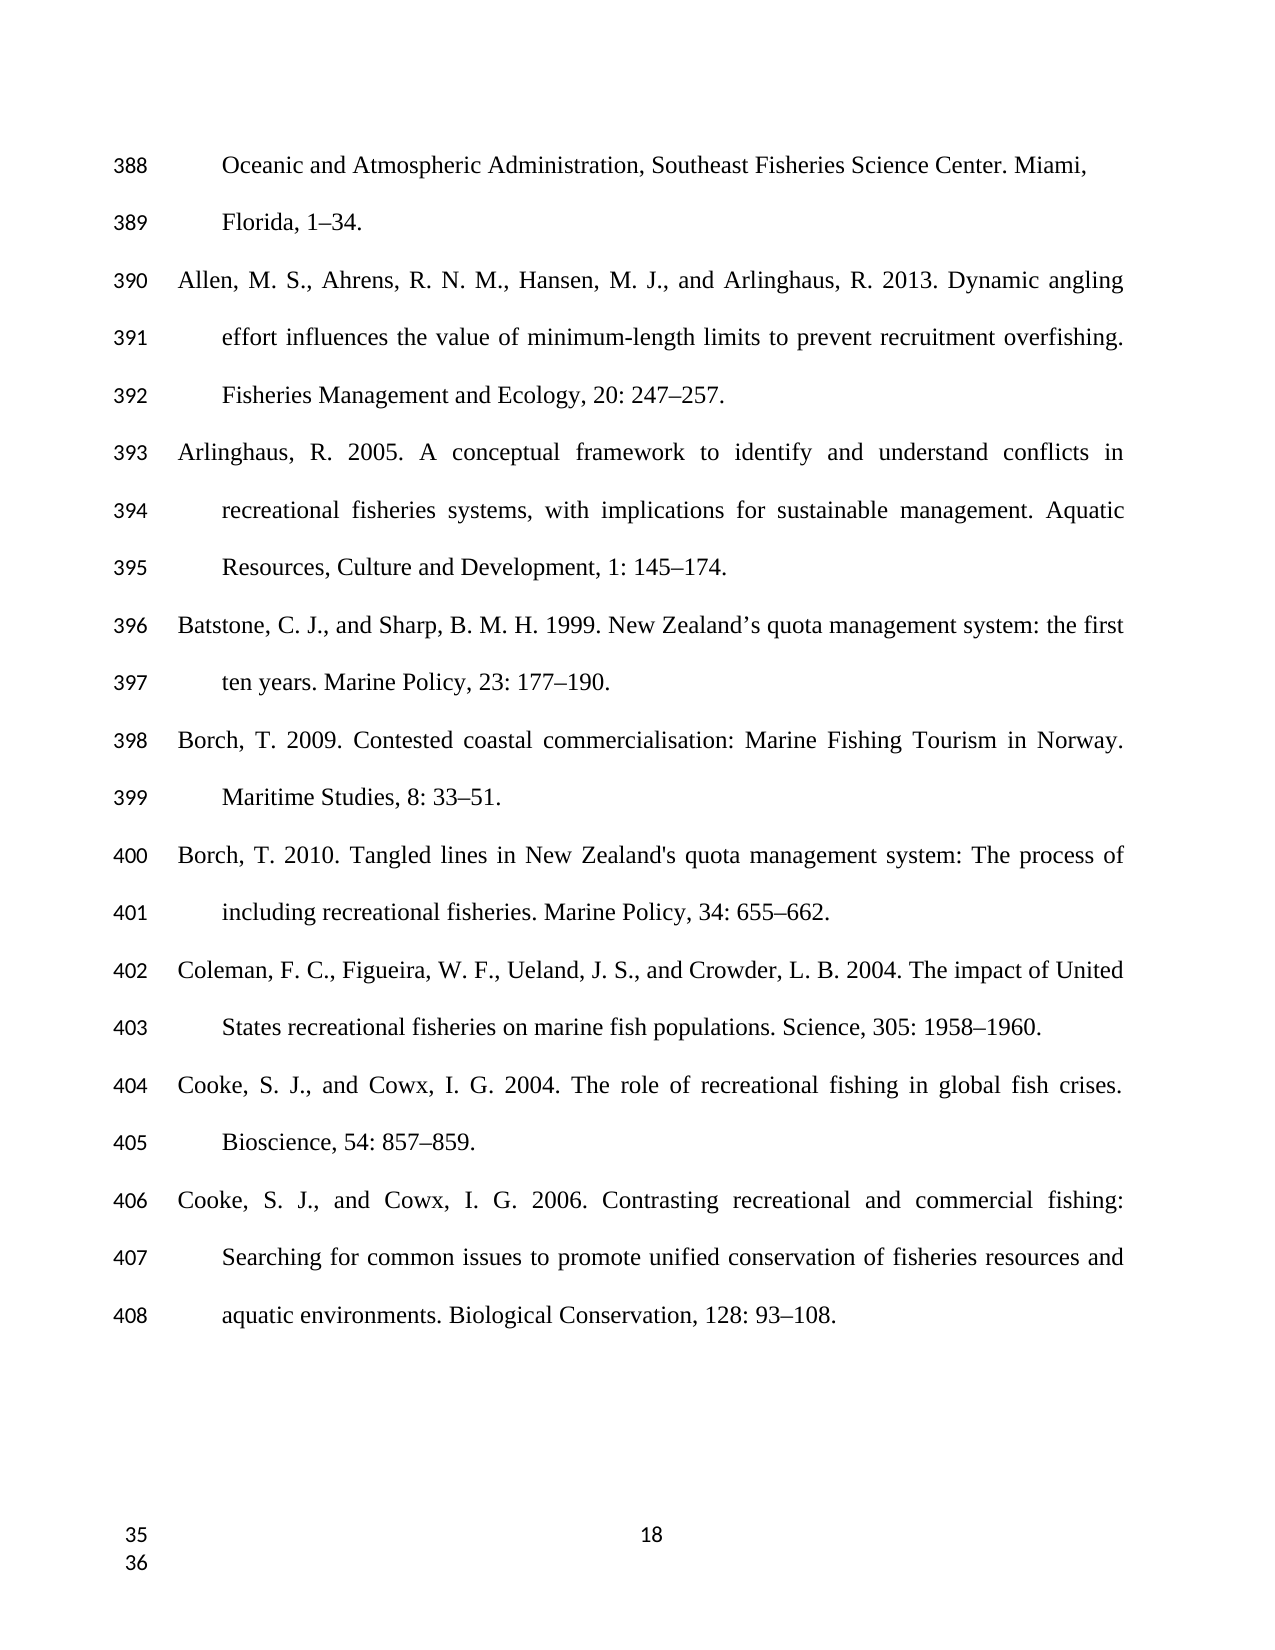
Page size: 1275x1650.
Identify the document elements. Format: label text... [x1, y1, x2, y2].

text Cooke, S. J., and Cowx, I. G. 2004. The role of recreational fishing in global fish crises. Bioscience, 54: 857–859. [177, 1070, 1125, 1156]
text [177, 150, 1125, 236]
text Borch, T. 2009. Contested coastal commercialisation: Marine Fishing Tourism in Norway. Maritime Studies, 8: 33–51. [177, 725, 1125, 811]
text Coleman, F. C., Figueira, W. F., Ueland, J. S., and Crowder, L. B. 2004. The impact of United States recreational fisheries on marine fish populations. Science, 305: 1958–1960. [177, 955, 1125, 1041]
text Cooke, S. J., and Cowx, I. G. 2006. Contrasting recreational and commercial fishing: Searching for common issues to promote unified conservation of fisheries resources and aquatic environments. Biological Conservation, 128: 93–108. [177, 1185, 1125, 1329]
text Batstone, C. J., and Sharp, B. M. H. 1999. New Zealand’s quota management system: the first ten years. Marine Policy, 23: 177–190. [177, 610, 1125, 696]
text Allen, M. S., Ahrens, R. N. M., Hansen, M. J., and Arlinghaus, R. 2013. Dynamic angling effort influences the value of minimum-length limits to prevent recruitment overfishing. Fisheries Management and Ecology, 20: 247–257. [177, 265, 1125, 409]
text Borch, T. 2010. Tangled lines in New Zealand's quota management system: The process of including recreational fisheries. Marine Policy, 34: 655–662. [177, 840, 1125, 926]
text Arlinghaus, R. 2005. A conceptual framework to identify and understand conflicts in recreational fisheries systems, with implications for sustainable management. Aquatic Resources, Culture and Development, 1: 145–174. [177, 437, 1125, 581]
